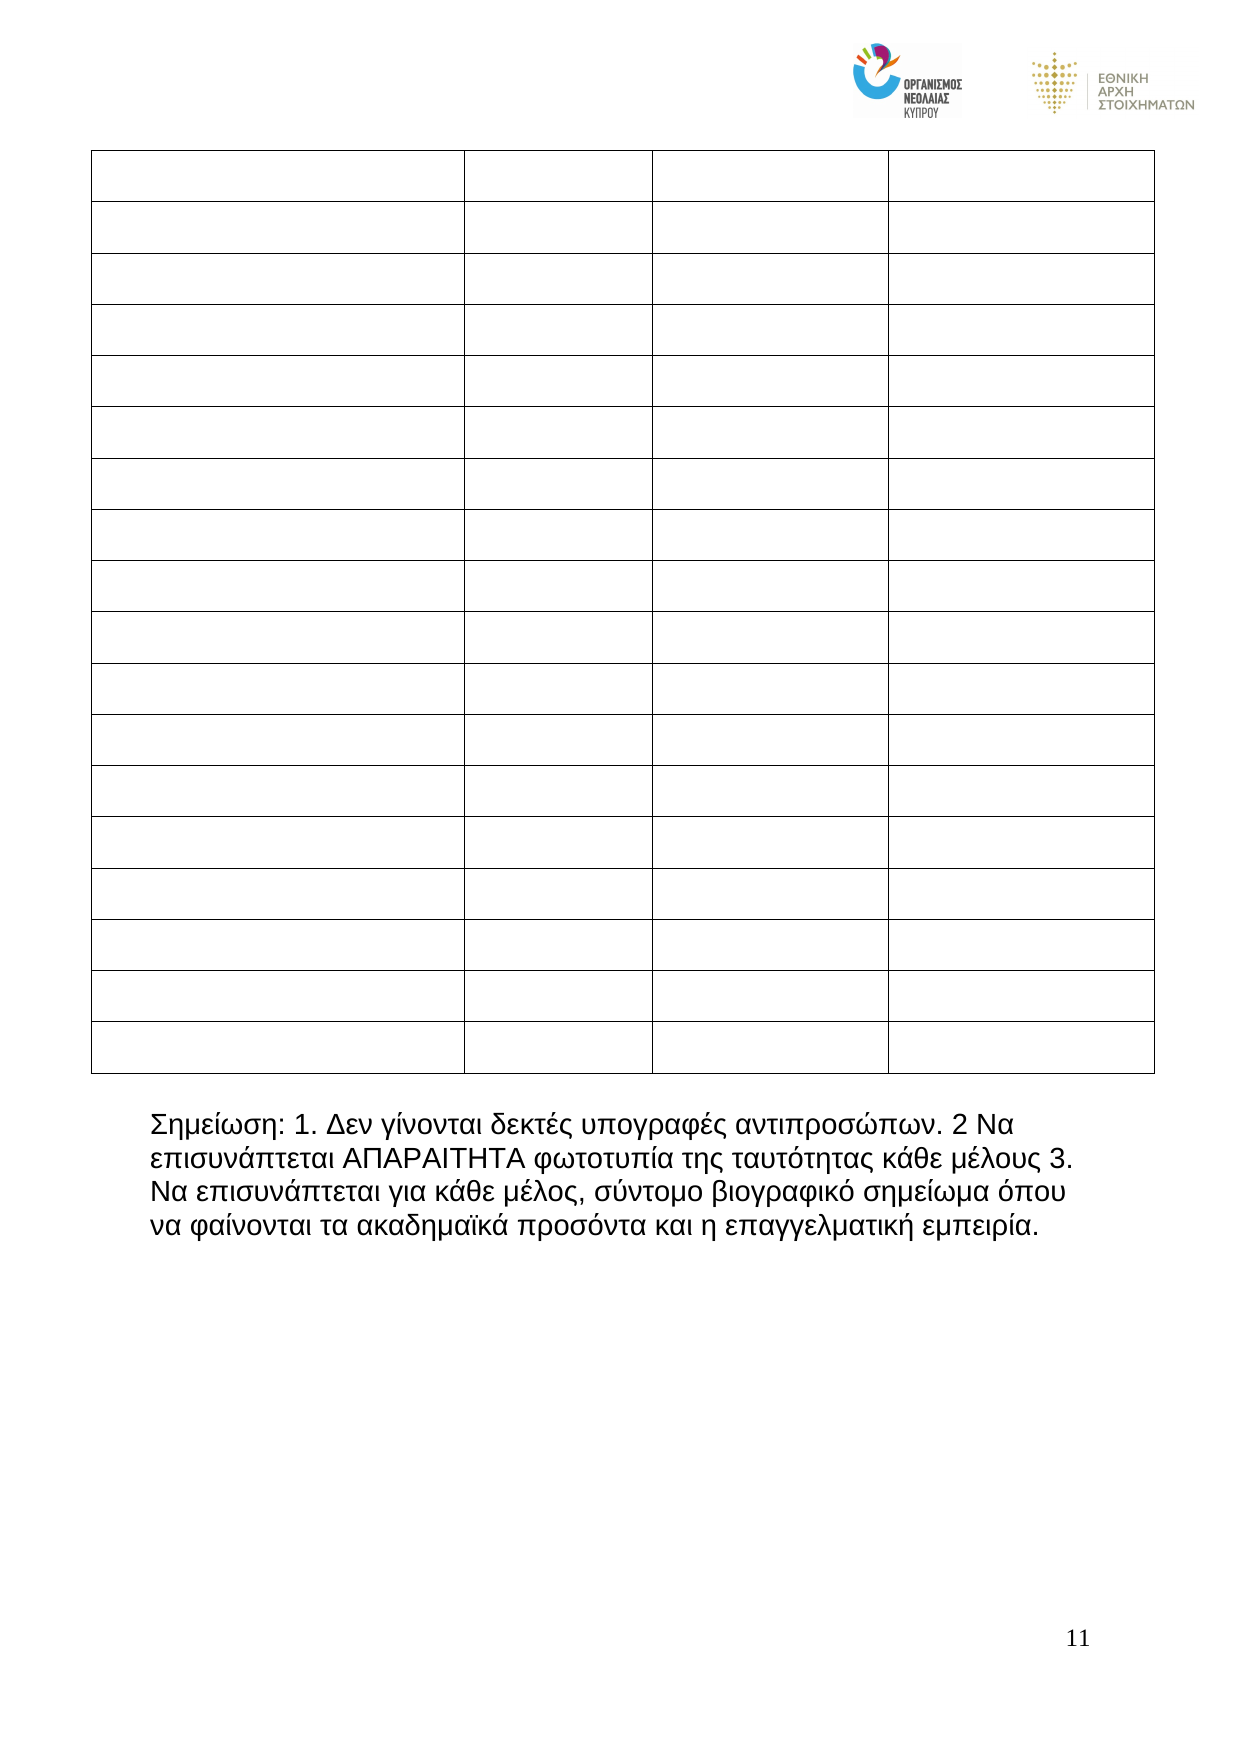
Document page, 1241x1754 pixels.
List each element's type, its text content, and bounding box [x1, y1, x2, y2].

table_cell [889, 561, 1154, 611]
table_cell [92, 766, 464, 816]
table_cell [465, 202, 652, 252]
table_cell [889, 715, 1154, 765]
picture [853, 43, 962, 118]
table_cell [92, 305, 464, 355]
table_cell [889, 305, 1154, 355]
table_cell [92, 1022, 464, 1072]
table_cell [92, 407, 464, 457]
table_cell [889, 459, 1154, 509]
table_cell [92, 612, 464, 662]
table_cell [889, 202, 1154, 252]
table_cell [653, 971, 888, 1021]
table_cell [653, 407, 888, 457]
table_cell [889, 1022, 1154, 1072]
table_cell [889, 766, 1154, 816]
table_cell [465, 407, 652, 457]
table_cell [465, 1022, 652, 1072]
table_cell [92, 202, 464, 252]
table_cell [465, 920, 652, 970]
table_cell [889, 817, 1154, 867]
table_cell [465, 869, 652, 919]
table_cell [653, 510, 888, 560]
table_cell [889, 920, 1154, 970]
table_cell [92, 356, 464, 406]
table_cell [92, 459, 464, 509]
table_cell [889, 356, 1154, 406]
table_cell [465, 510, 652, 560]
table_cell [465, 817, 652, 867]
table_cell [92, 817, 464, 867]
table_cell [653, 715, 888, 765]
table_cell [92, 971, 464, 1021]
table_cell [653, 459, 888, 509]
table_cell [92, 920, 464, 970]
table_cell [465, 971, 652, 1021]
table_cell [465, 254, 652, 304]
table_cell [465, 664, 652, 714]
table_cell [653, 254, 888, 304]
table_cell [653, 202, 888, 252]
table_cell [465, 459, 652, 509]
table_cell [465, 561, 652, 611]
table_cell [465, 715, 652, 765]
table_cell [653, 869, 888, 919]
table_cell [889, 664, 1154, 714]
table_cell [653, 766, 888, 816]
table_cell [92, 715, 464, 765]
table_cell [653, 151, 888, 201]
table_cell [889, 869, 1154, 919]
table_cell [92, 151, 464, 201]
table_cell [653, 1022, 888, 1072]
table_cell [465, 766, 652, 816]
table_cell [889, 971, 1154, 1021]
table_cell [653, 664, 888, 714]
table_cell [653, 920, 888, 970]
table_cell [92, 561, 464, 611]
table_cell [653, 305, 888, 355]
table_cell [92, 869, 464, 919]
table_cell [92, 510, 464, 560]
text Σημείωση: 1. Δεν γίνονται δεκτές υπογραφές αντιπροσώπων. 2 Να επισυνάπτεται ΑΠΑΡΑΙΤΗΤΑ φωτοτυπία της ταυτότητας κάθε μέλους 3. Να επισυνάπτεται για κάθε μέλος, σύντομο βιογραφικό σημείωμα όπου να φαίνονται τα ακαδημαϊκά προσόντα και η επαγγελματική εμπειρία. [150, 1107, 1090, 1241]
table_cell [653, 356, 888, 406]
table_cell [465, 356, 652, 406]
table_cell [465, 151, 652, 201]
table_cell [889, 254, 1154, 304]
table_cell [92, 254, 464, 304]
table_cell [889, 612, 1154, 662]
table_cell [889, 151, 1154, 201]
table_cell [653, 561, 888, 611]
table_cell [889, 407, 1154, 457]
table_cell [465, 612, 652, 662]
table_cell [92, 664, 464, 714]
table_cell [465, 305, 652, 355]
picture [1027, 47, 1199, 119]
table_cell [889, 510, 1154, 560]
table_cell [653, 612, 888, 662]
table_cell [653, 817, 888, 867]
